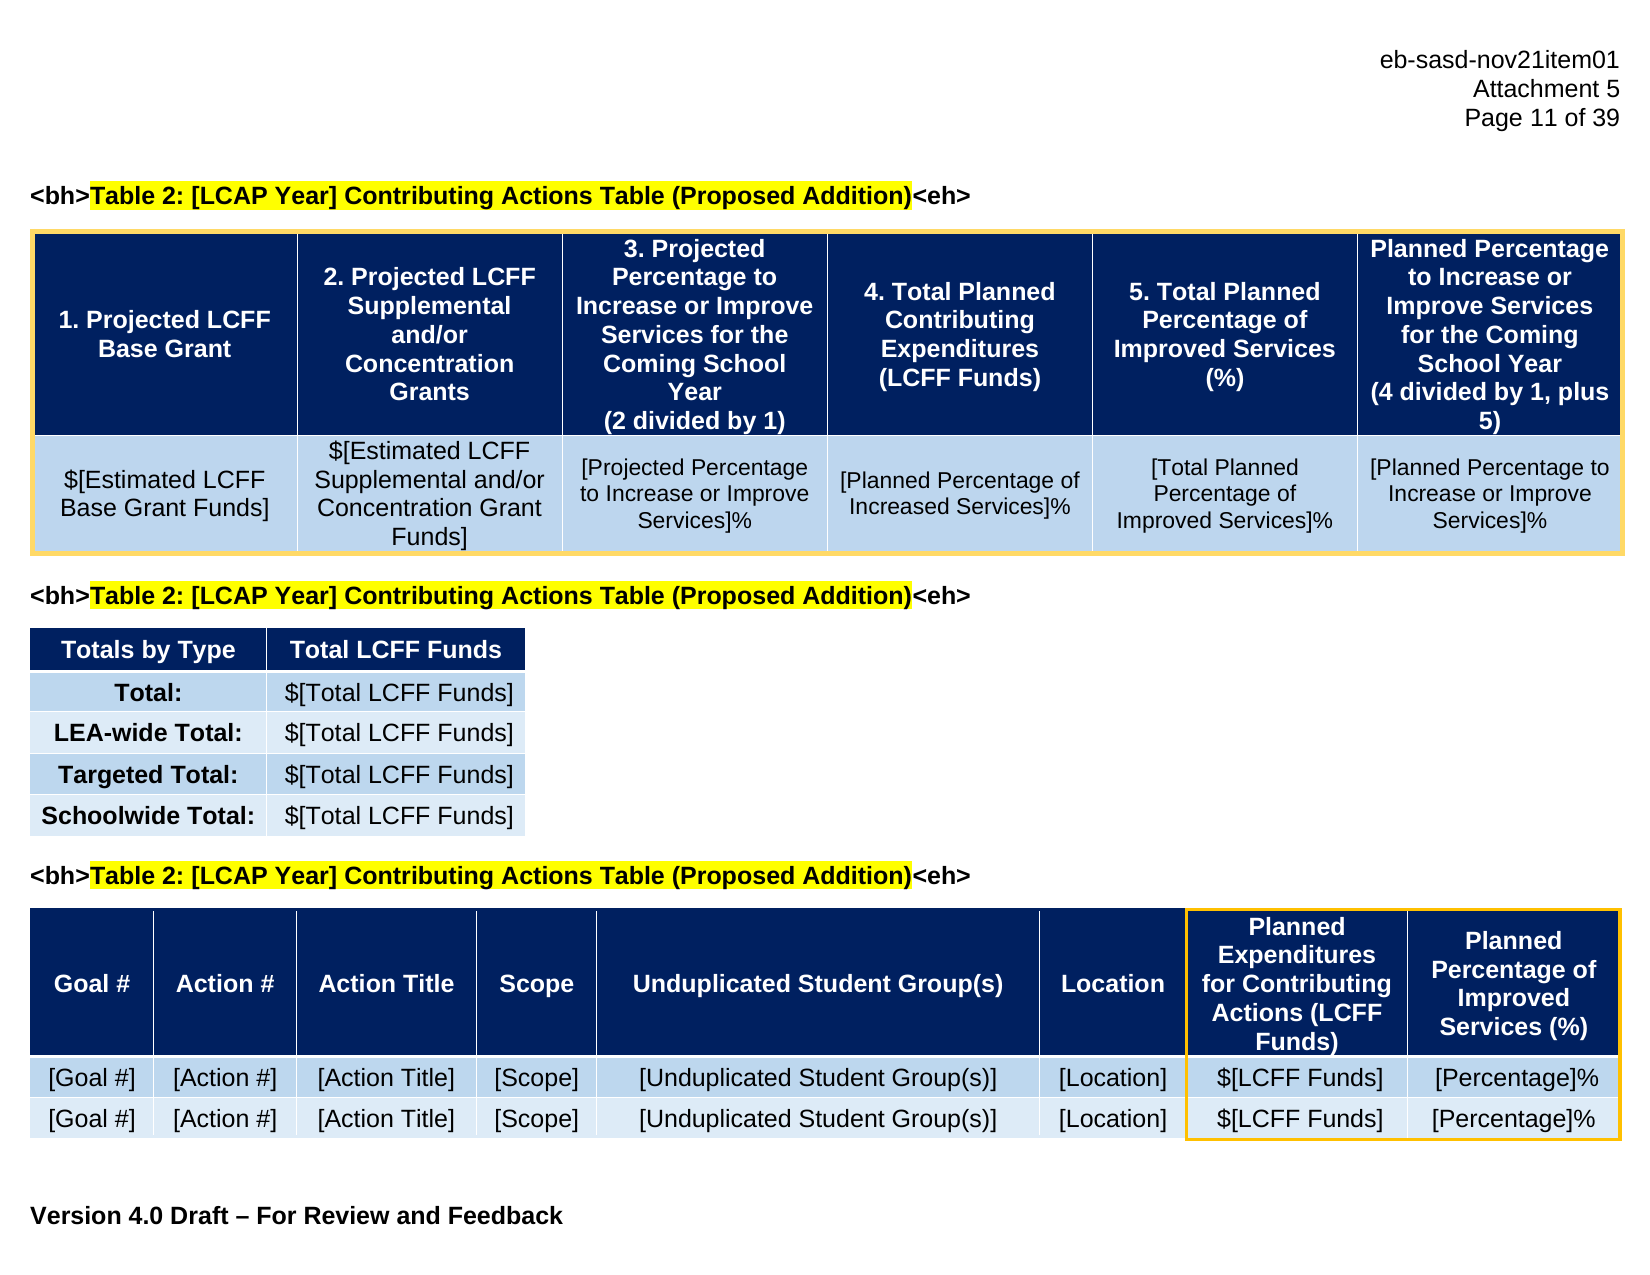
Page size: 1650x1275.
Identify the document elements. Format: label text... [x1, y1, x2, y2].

table_cell [Action #] [154, 1058, 296, 1097]
table_header Planned Expenditures for Contributing Actions (LCFF Funds) [1188, 911, 1407, 1055]
table_header Goal # [30, 908, 154, 1055]
table_cell $[LCFF Funds] [1188, 1058, 1407, 1097]
table_header Unduplicated Student Group(s) [597, 908, 1039, 1055]
table_header Planned Percentage of Improved Services (%) [1408, 911, 1618, 1055]
table_cell [Scope] [477, 1058, 596, 1097]
table_cell [Percentage]% [1408, 1098, 1618, 1138]
text <bh>Table 2: [LCAP Year] Contributing Actions Table (Proposed Addition)<eh> [912, 581, 1620, 609]
table_cell [Total Planned Percentage of Improved Services]% [1093, 436, 1357, 551]
text <bh>Table 2: [LCAP Year] Contributing Actions Table (Proposed Addition)<eh> [912, 181, 1620, 210]
table_cell $[Estimated LCFF Supplemental and/or Concentration Grant Funds] [298, 436, 562, 551]
table_header Action Title [296, 908, 476, 1055]
table_cell [Planned Percentage of Increased Services]% [828, 436, 1092, 551]
table_header 5. Total Planned Percentage of Improved Services (%) [1093, 234, 1357, 435]
table_header 1. Projected LCFF Base Grant [35, 234, 297, 435]
table_cell [Percentage]% [1408, 1058, 1618, 1097]
table_cell LEA-wide Total: [30, 712, 266, 753]
table_header Location [1039, 908, 1185, 1055]
table_cell [Goal #] [30, 1098, 154, 1138]
table_cell $[LCFF Funds] [1188, 1098, 1407, 1138]
table_cell Targeted Total: [30, 754, 266, 794]
table_cell $[Total LCFF Funds] [267, 673, 525, 711]
table_cell [Goal #] [30, 1058, 153, 1097]
table_cell $[Total LCFF Funds] [267, 712, 525, 753]
table_cell [Unduplicated Student Group(s)] [597, 1098, 1039, 1138]
table_cell Total: [30, 673, 266, 711]
table_cell [Action Title] [297, 1058, 476, 1097]
table_cell [Planned Percentage to Increase or Improve Services]% [1358, 436, 1620, 551]
table_header Totals by Type [30, 628, 266, 670]
table_header Action # [154, 908, 296, 1055]
table_cell [Action Title] [296, 1098, 476, 1138]
table_cell [Scope] [476, 1098, 597, 1138]
table_cell [Unduplicated Student Group(s)] [597, 1058, 1039, 1097]
table_cell $[Estimated LCFF Base Grant Funds] [35, 436, 297, 551]
table_cell [Location] [1039, 1098, 1185, 1138]
table_cell $[Total LCFF Funds] [267, 754, 525, 794]
table_header 4. Total Planned Contributing Expenditures (LCFF Funds) [828, 234, 1092, 435]
table_header Scope [476, 908, 597, 1055]
table_cell [Action #] [154, 1098, 296, 1138]
table_header Planned Percentage to Increase or Improve Services for the Coming School Year (4 divided by 1, plus 5) [1358, 234, 1620, 435]
table_cell Schoolwide Total: [30, 795, 266, 836]
table_cell $[Total LCFF Funds] [267, 795, 525, 836]
table_cell [Projected Percentage to Increase or Improve Services]% [563, 436, 827, 551]
text <bh>Table 2: [LCAP Year] Contributing Actions Table (Proposed Addition)<eh> [912, 861, 1620, 889]
table_header 2. Projected LCFF Supplemental and/or Concentration Grants [298, 234, 562, 435]
table_cell [Location] [1040, 1058, 1185, 1097]
table_header 3. Projected Percentage to Increase or Improve Services for the Coming School Year (2 divided by 1) [563, 234, 827, 435]
table_header Total LCFF Funds [267, 628, 525, 670]
